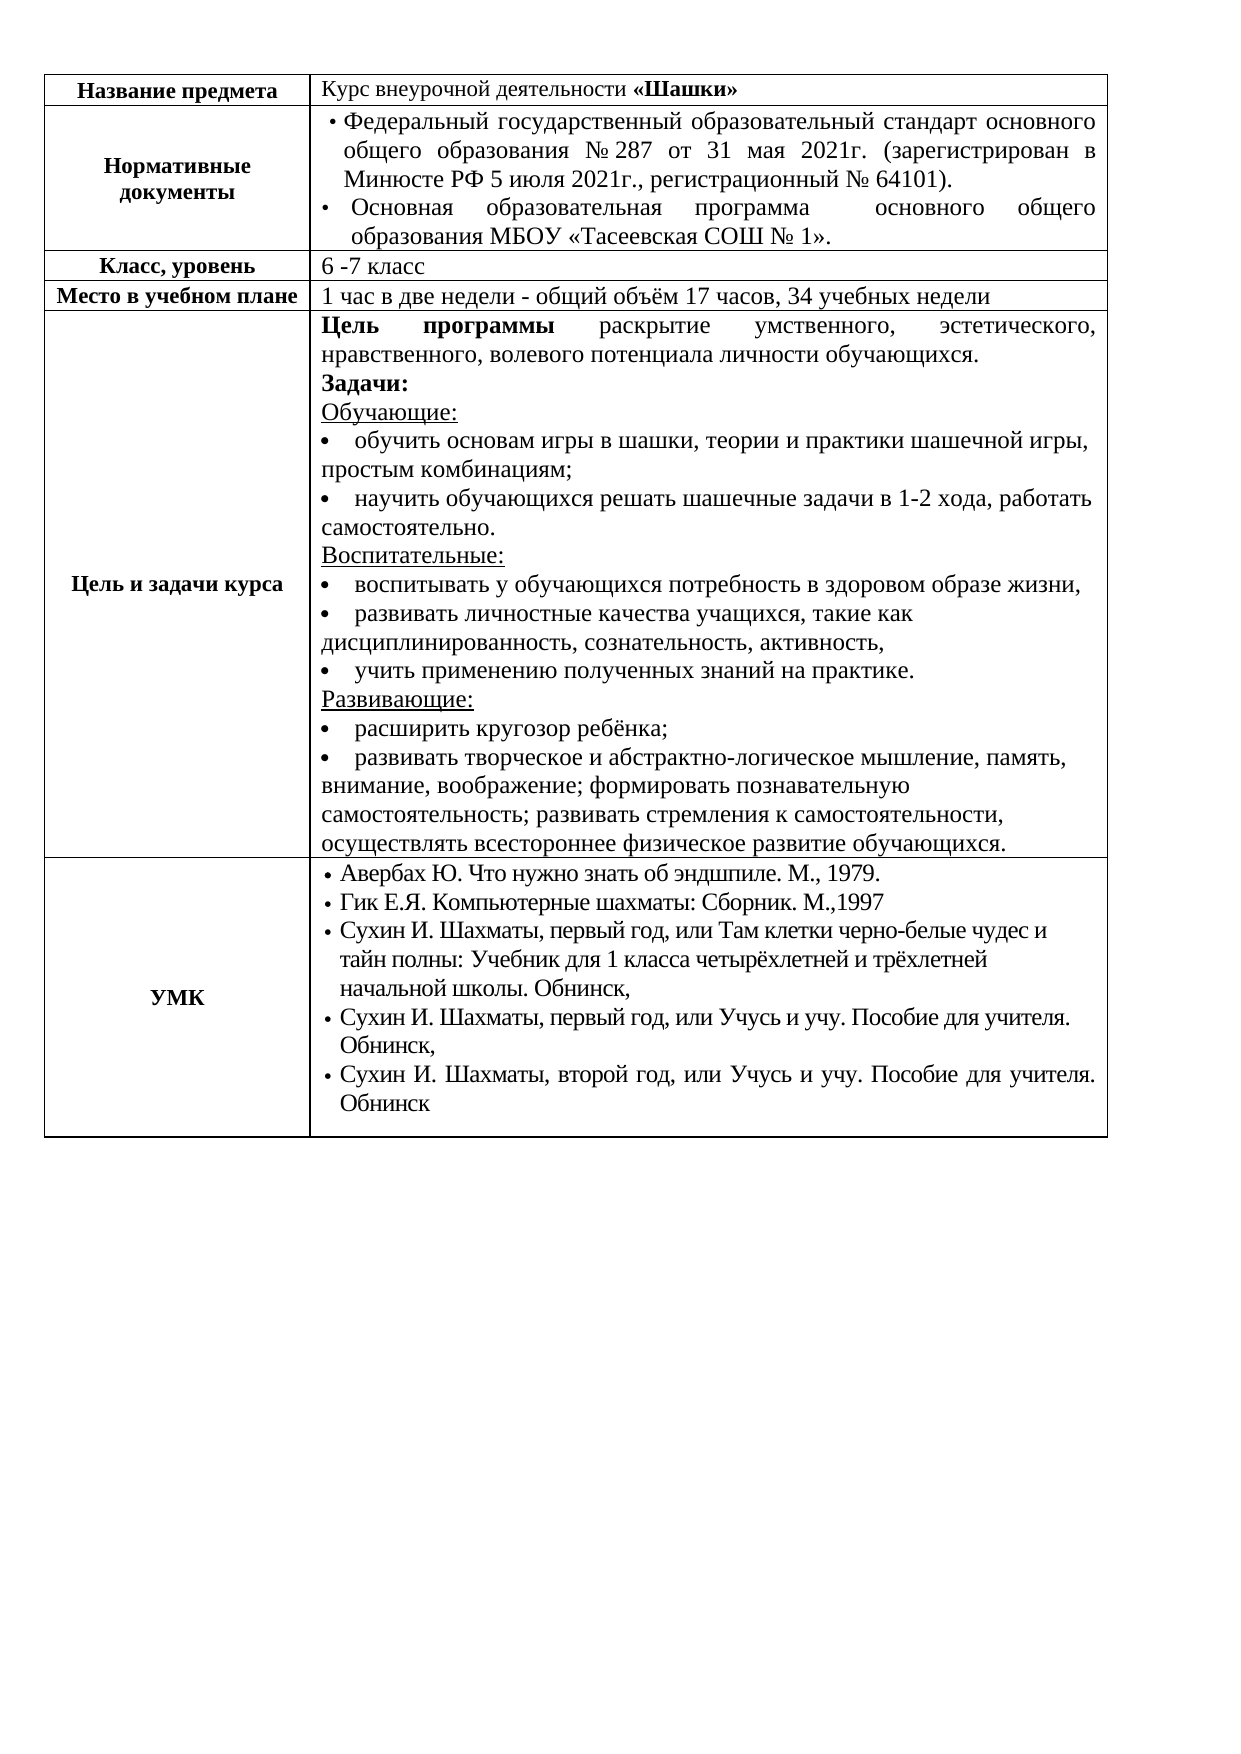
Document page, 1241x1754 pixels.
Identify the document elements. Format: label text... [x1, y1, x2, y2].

table_cell Федеральный государственный образовательный стандарт основного общего образования № 287 от 31 мая 2021г. (зарегистрирован в Минюсте РФ 5 июля 2021г., регистрационный № 64101). Основная образовательная программа основного общего образования МБОУ «Тасеевская СОШ № 1». [311, 106, 1107, 250]
table_cell 6 -7 класс [311, 251, 1107, 280]
table_cell Класс, уровень [45, 251, 309, 280]
table_cell 1 час в две недели - общий объём 17 часов, 34 учебных недели [311, 281, 1107, 309]
table_header Название предмета [45, 75, 309, 105]
table_cell Цель и задачи курса [45, 311, 309, 857]
table_cell Место в учебном плане [45, 281, 309, 309]
table_cell Авербах Ю. Что нужно знать об эндшпиле. М., 1979. Гик Е.Я. Компьютерные шахматы: Сборник. М.,1997 Сухин И. Шахматы, первый год, или Там клетки черно-белые чудес и тайн полны: Учебник для 1 класса четырёхлетней и трёхлетней начальной школы. Обнинск, Сухин И. Шахматы, первый год, или Учусь и учу. Пособие для учителя. Обнинск, Сухин И. Шахматы, второй год, или Учусь и учу. Пособие для учителя. Обнинск [311, 858, 1107, 1136]
table_cell УМК [45, 858, 309, 1136]
table_header Курс внеурочной деятельности «Шашки» [311, 75, 1107, 105]
table_cell Нормативные документы [45, 106, 309, 250]
table_cell Цель программы раскрытие умственного, эстетического, нравственного, волевого потенциала личности обучающихся. Задачи: Обучающие: обучить основам игры в шашки, теории и практики шашечной игры, простым комбинациям; научить обучающихся решать шашечные задачи в 1-2 хода, работать самостоятельно. Воспитательные: воспитывать у обучающихся потребность в здоровом образе жизни, развивать личностные качества учащихся, такие как дисциплинированность, сознательность, активность, учить применению полученных знаний на практике. Развивающие: расширить кругозор ребёнка; развивать творческое и абстрактно-логическое мышление, память, внимание, воображение; формировать познавательную самостоятельность; развивать стремления к самостоятельности, осуществлять всестороннее физическое развитие обучающихся. [311, 311, 1107, 857]
